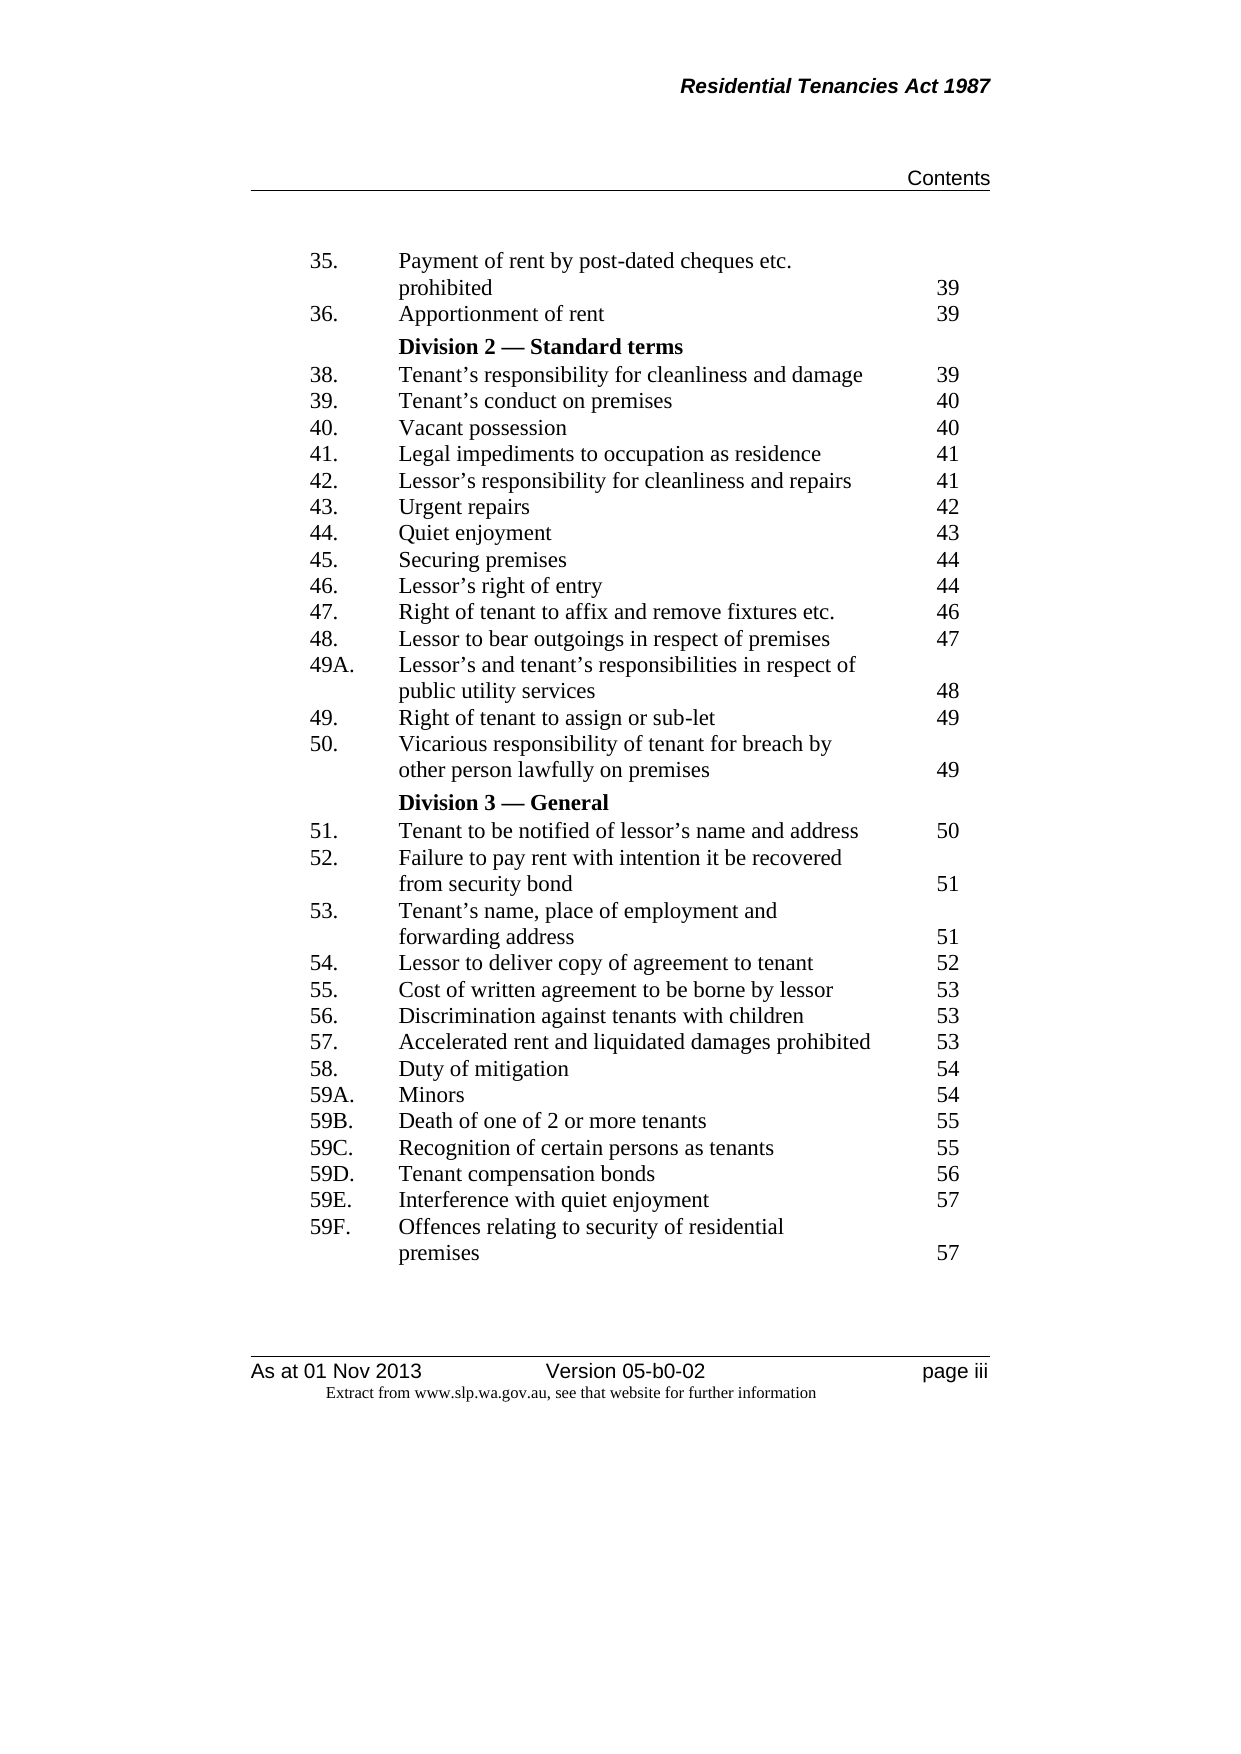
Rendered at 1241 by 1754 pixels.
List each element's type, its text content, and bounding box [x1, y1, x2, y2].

text 57. Accelerated rent and liquidated damages prohibited 53 [309, 1028, 872, 1055]
text 59A. Minors 54 [309, 1081, 872, 1107]
text 38. Tenant’s responsibility for cleanliness and damage 39 [309, 361, 872, 388]
text 59E. Interference with quiet enjoyment 57 [309, 1187, 872, 1213]
text 43. Urgent repairs 42 [309, 493, 872, 519]
text 52. Failure to pay rent with intention it be recovered from security bond 51 [309, 844, 872, 897]
text 47. Right of tenant to affix and remove fixtures etc. 46 [309, 598, 872, 625]
text 55. Cost of written agreement to be borne by lessor 53 [309, 976, 872, 1002]
text 59C. Recognition of certain persons as tenants 55 [309, 1134, 872, 1160]
text 44. Quiet enjoyment 43 [309, 519, 872, 546]
text 45. Securing premises 44 [309, 546, 872, 572]
text 49. Right of tenant to assign or sub-let 49 [309, 704, 872, 730]
text Division 3 — General [398, 789, 872, 816]
text 56. Discrimination against tenants with children 53 [309, 1002, 872, 1028]
text 50. Vicarious responsibility of tenant for breach by other person lawfully on premises 49 [309, 730, 872, 783]
text 42. Lessor’s responsibility for cleanliness and repairs 41 [309, 467, 872, 493]
text 49A. Lessor’s and tenant’s responsibilities in respect of public utility services 48 [309, 651, 872, 704]
text 35. Payment of rent by post-dated cheques etc. prohibited 39 [309, 247, 872, 300]
text 40. Vacant possession 40 [309, 414, 872, 440]
text 39. Tenant’s conduct on premises 40 [309, 388, 872, 414]
text 53. Tenant’s name, place of employment and forwarding address 51 [309, 897, 872, 949]
text 48. Lessor to bear outgoings in respect of premises 47 [309, 625, 872, 651]
text 59D. Tenant compensation bonds 56 [309, 1160, 872, 1187]
text Division 2 — Standard terms [398, 333, 872, 359]
text 58. Duty of mitigation 54 [309, 1055, 872, 1081]
text 41. Legal impediments to occupation as residence 41 [309, 440, 872, 467]
text 36. Apportionment of rent 39 [309, 300, 872, 327]
text 51. Tenant to be notified of lessor’s name and address 50 [309, 818, 872, 844]
text 59B. Death of one of 2 or more tenants 55 [309, 1107, 872, 1134]
text 54. Lessor to deliver copy of agreement to tenant 52 [309, 949, 872, 976]
text 46. Lessor’s right of entry 44 [309, 572, 872, 598]
text 59F. Offences relating to security of residential premises 57 [309, 1213, 872, 1266]
